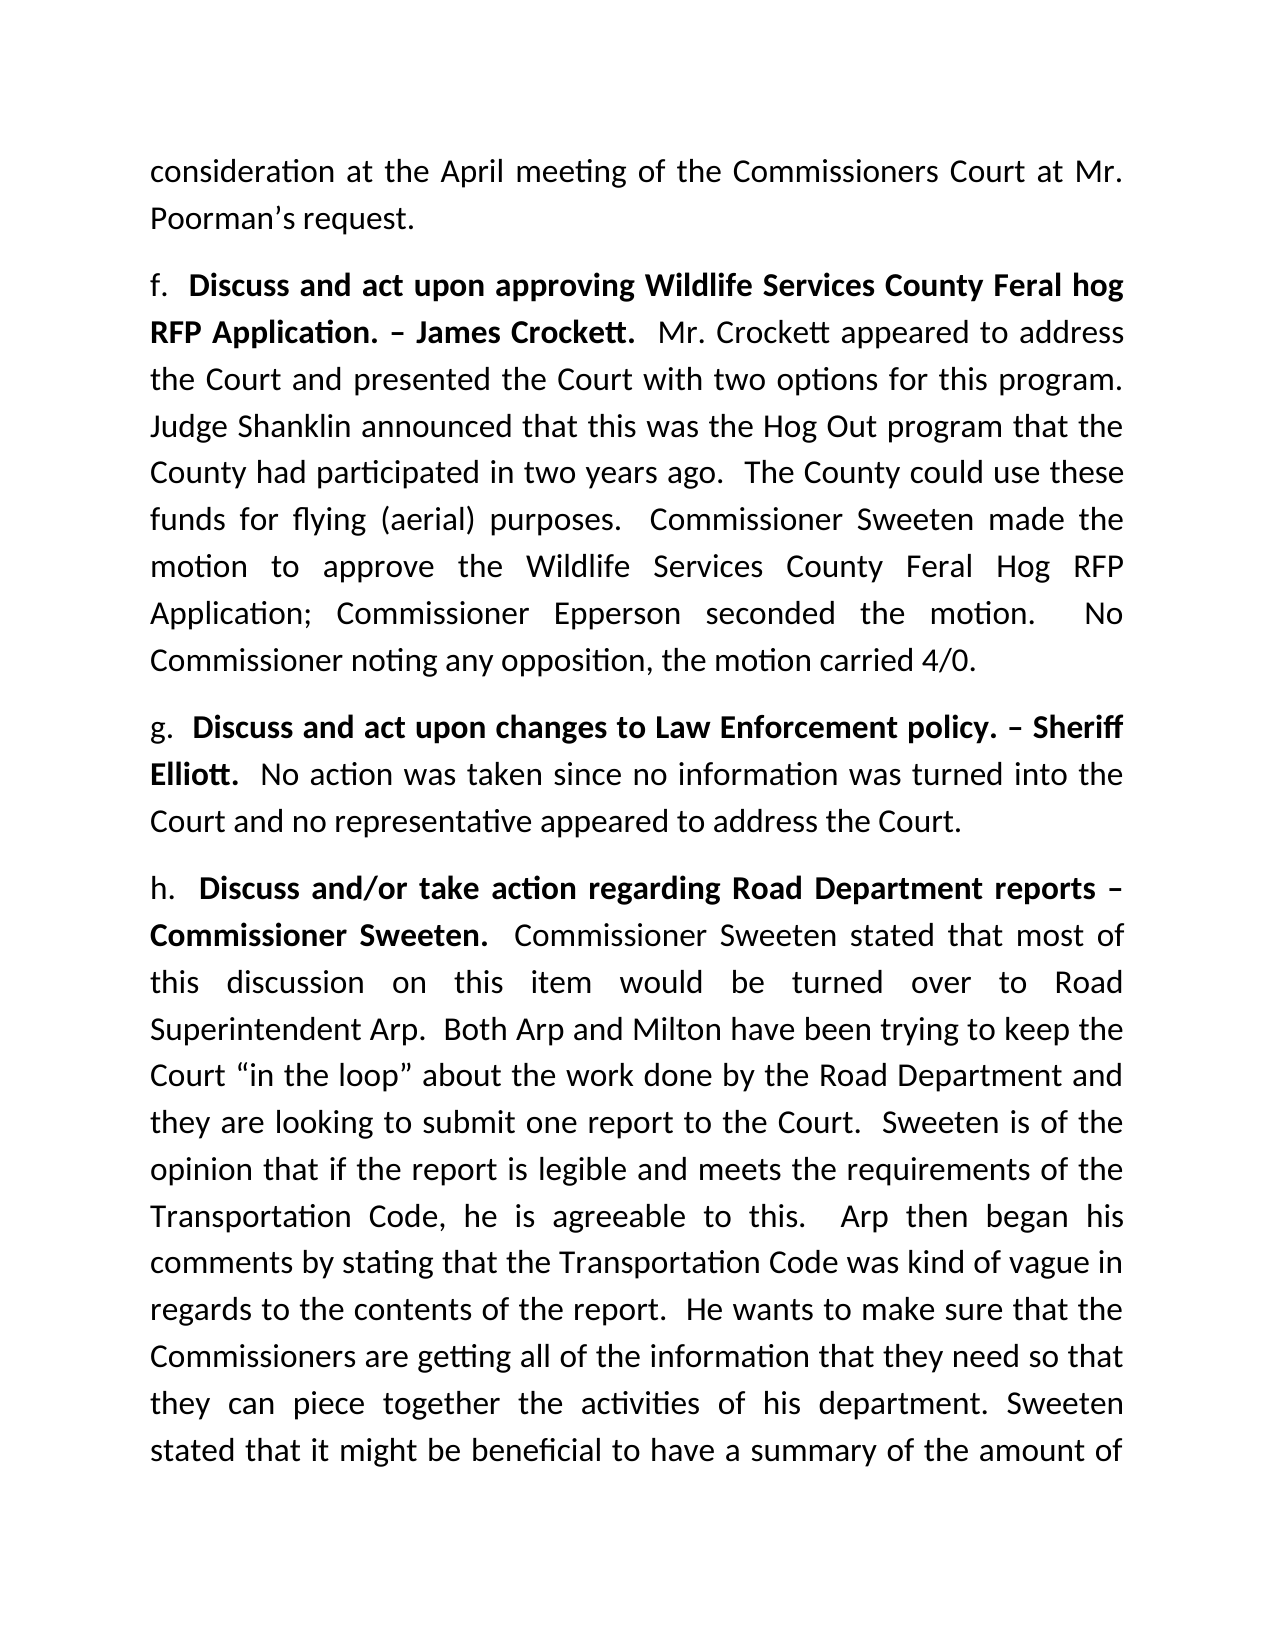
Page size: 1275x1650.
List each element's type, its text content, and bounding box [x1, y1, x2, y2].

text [150, 150, 1125, 237]
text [150, 867, 1125, 1469]
text f. Discuss and act upon approving Wildlife Services County Feral hog RFP Application. – James Crockett. Mr. Crockett appeared to address the Court and presented the Court with two options for this program. Judge Shanklin announced that this was the Hog Out program that the County had participated in two years ago. The County could use these funds for flying (aerial) purposes. Commissioner Sweeten made the motion to approve the Wildlife Services County Feral Hog RFP Application; Commissioner Epperson seconded the motion. No Commissioner noting any opposition, the motion carried 4/0. [150, 264, 1125, 679]
text g. Discuss and act upon changes to Law Enforcement policy. – Sheriff Elliott. No action was taken since no information was turned into the Court and no representative appeared to address the Court. [150, 706, 1125, 840]
